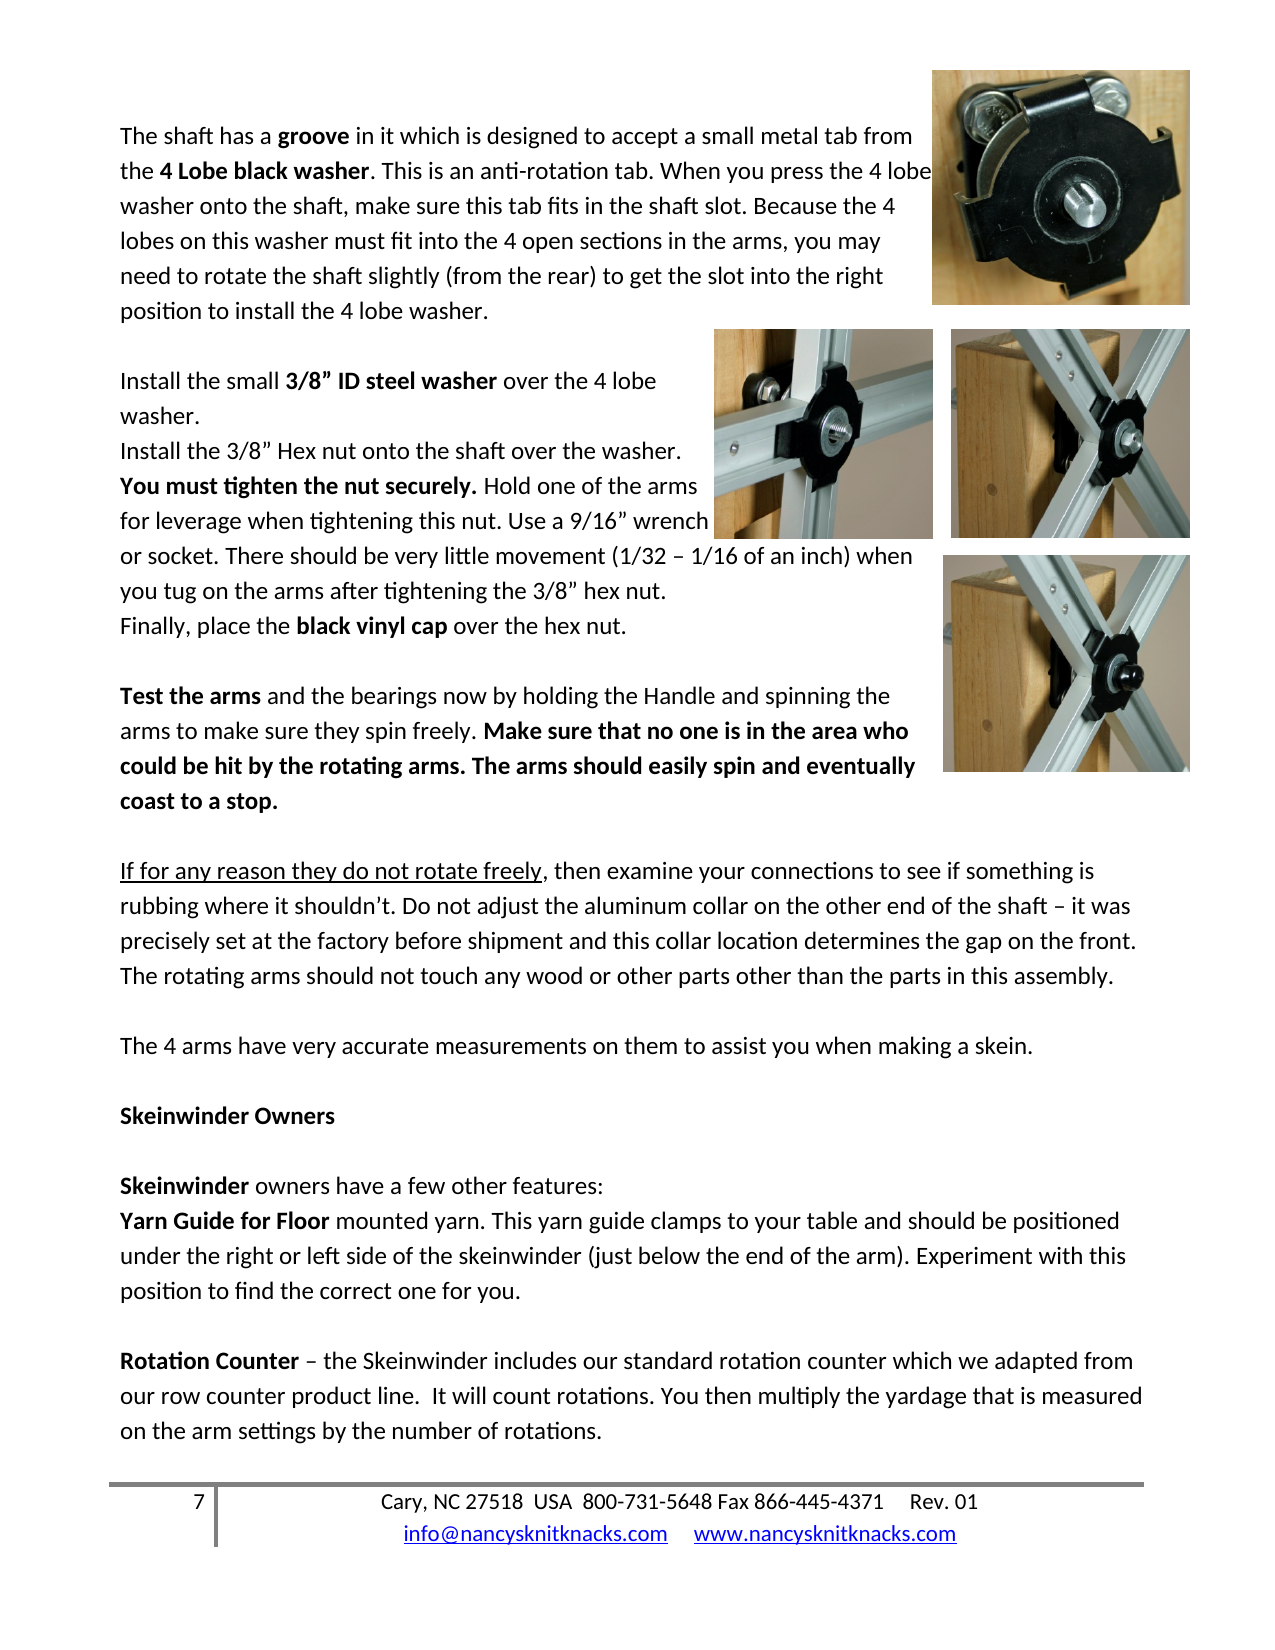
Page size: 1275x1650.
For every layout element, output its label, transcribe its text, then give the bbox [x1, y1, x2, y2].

text Skeinwinder Owners [120, 1100, 1155, 1131]
text Install the 3/8” Hex nut onto the shaft over the washer. You must tighten the nut securely. Hold one of the arms for leverage when tightening this nut. Use a 9/16” wrench or socket. There should be very little movement (1/32 – 1/16 of an inch) when you tug on the arms after tightening the 3/8” hex nut. [120, 435, 1155, 606]
text Skeinwinder owners have a few other features: [120, 1170, 1155, 1201]
text Finally, place the black vinyl cap over the hex nut. [120, 610, 1155, 641]
text Test the arms and the bearings now by holding the Handle and spinning the arms to make sure they spin freely. Make sure that no one is in the area who could be hit by the rotating arms. The arms should easily spin and eventually coast to a stop. [120, 680, 1155, 816]
text Install the small 3/8” ID steel washer over the 4 lobe washer. [120, 365, 1155, 431]
picture [951, 329, 1190, 538]
text Rotation Counter – the Skeinwinder includes our standard rotation counter which we adapted from our row counter product line. It will count rotations. You then multiply the yardage that is measured on the arm settings by the number of rotations. [120, 1345, 1155, 1446]
picture [714, 329, 933, 365]
text If for any reason they do not rotate freely, then examine your connections to see if something is rubbing where it shouldn’t. Do not adjust the aluminum collar on the other end of the shaft – it was precisely set at the factory before shipment and this collar location determines the gap on the front. The rotating arms should not touch any wood or other parts other than the parts in this assembly. [120, 855, 1155, 991]
picture [932, 70, 1190, 305]
text Yarn Guide for Floor mounted yarn. This yarn guide clamps to your table and should be positioned under the right or left side of the skeinwinder (just below the end of the arm). Experiment with this position to find the correct one for you. [120, 1205, 1155, 1306]
picture [714, 431, 933, 435]
text The shaft has a groove in it which is designed to accept a small metal tab from the 4 Lobe black washer. This is an anti-rotation tab. When you press the 4 lobe washer onto the shaft, make sure this tab fits in the shaft slot. Because the 4 lobes on this washer must fit into the 4 open sections in the arms, you may need to rotate the shaft slightly (from the rear) to get the slot into the right position to install the 4 lobe washer. [120, 120, 1155, 326]
picture [943, 555, 1190, 772]
text The 4 arms have very accurate measurements on them to assist you when making a skein. [120, 1030, 1155, 1061]
